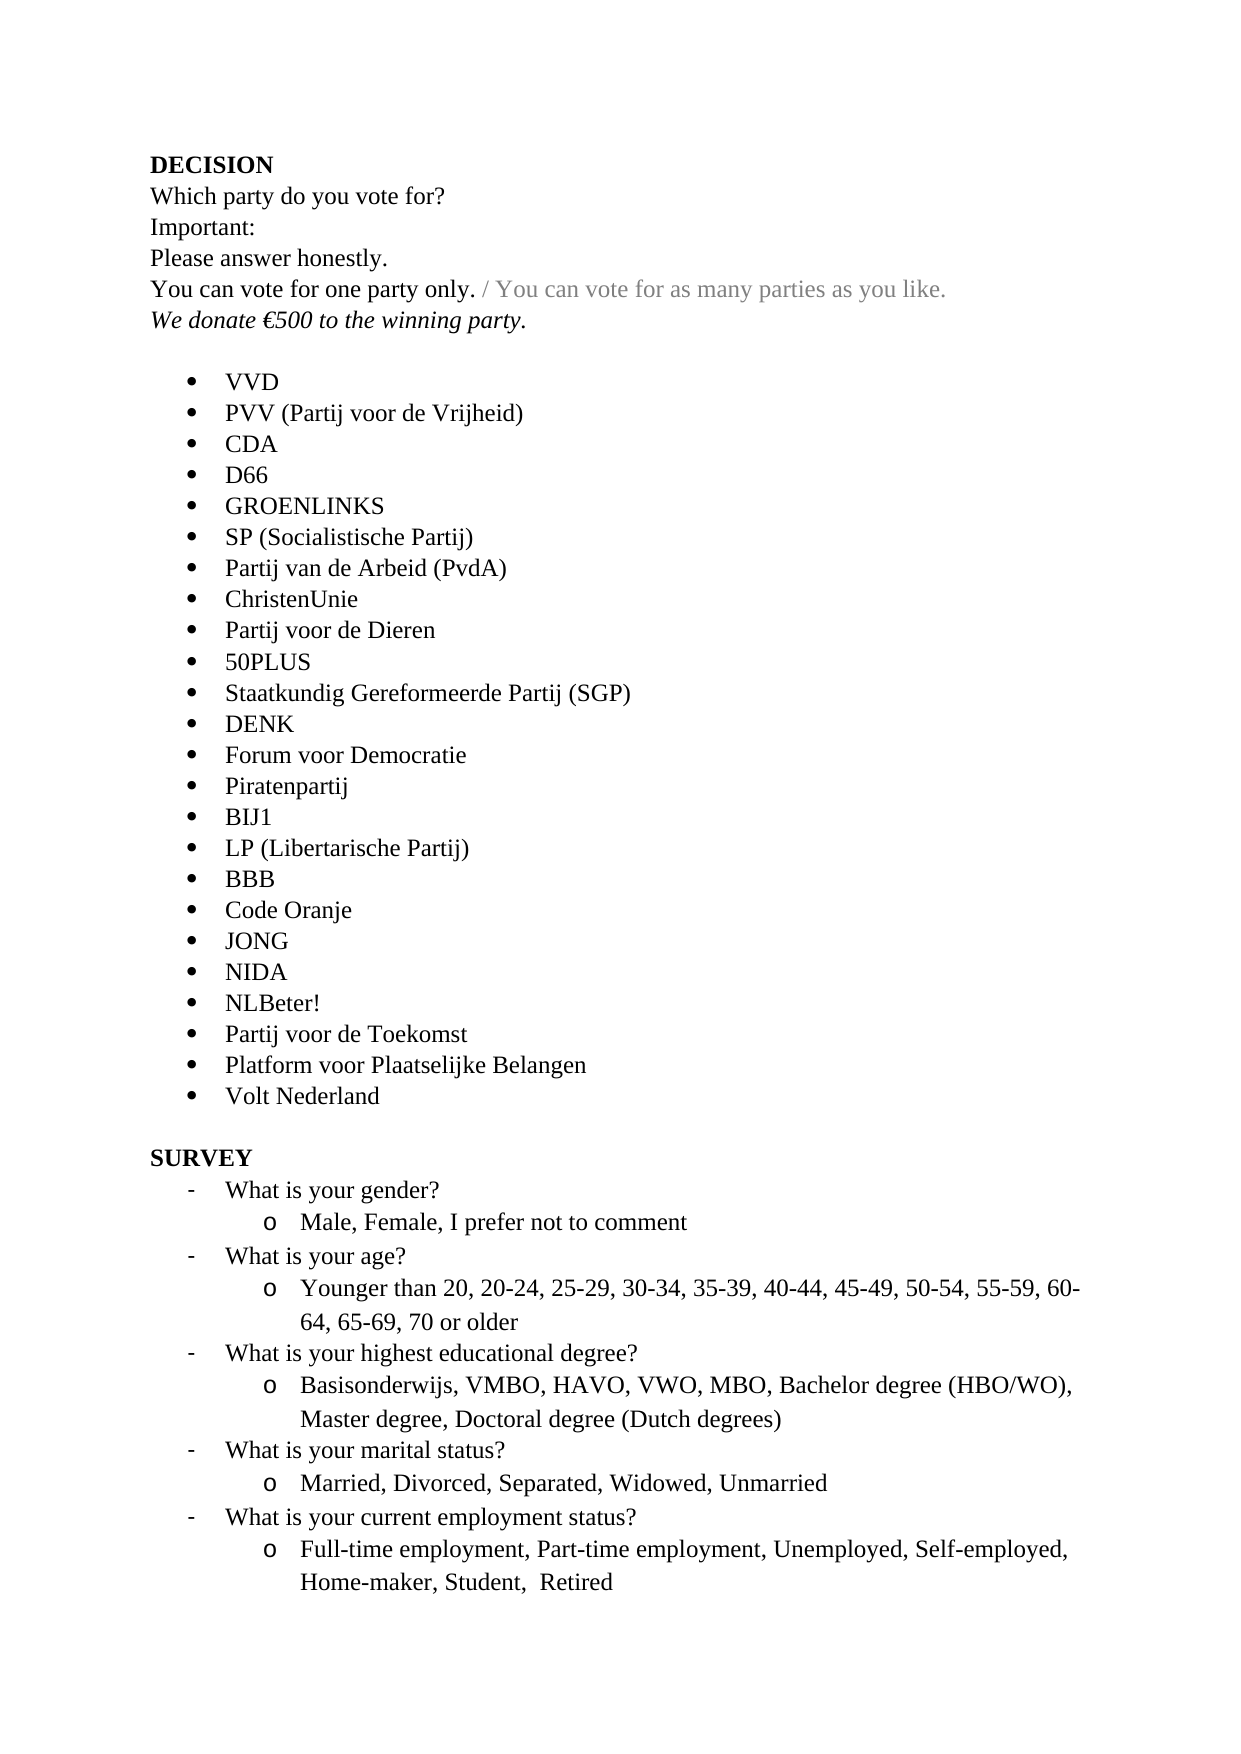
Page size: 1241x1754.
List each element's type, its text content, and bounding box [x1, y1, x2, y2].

text Important: [150, 212, 1090, 241]
text DECISION [150, 150, 1090, 179]
list What is your highest educational degree? [187, 1338, 1090, 1368]
text Please answer honestly. [150, 243, 1090, 272]
list What is your age? [187, 1241, 1090, 1271]
list Partij van de Arbeid (PvdA) [187, 553, 1090, 582]
list NIDA [187, 957, 1090, 986]
list ChristenUnie [187, 584, 1090, 613]
list SP (Socialistische Partij) [187, 522, 1090, 551]
list CDA [187, 429, 1090, 458]
list Married, Divorced, Separated, Widowed, Unmarried [262, 1468, 1090, 1498]
list Piratenpartij [187, 771, 1090, 799]
list Volt Nederland [187, 1081, 1090, 1110]
list NLBeter! [187, 988, 1090, 1017]
list Code Oranje [187, 895, 1090, 924]
list Full-time employment, Part-time employment, Unemployed, Self-employed, Home-maker, Student, Retired [262, 1534, 1090, 1596]
list Younger than 20, 20-24, 25-29, 30-34, 35-39, 40-44, 45-49, 50-54, 55-59, 60-64, 65-69, 70 or older [262, 1273, 1090, 1335]
list JONG [187, 926, 1090, 955]
list LP (Libertarische Partij) [187, 833, 1090, 862]
list GROENLINKS [187, 491, 1090, 520]
list Male, Female, I prefer not to comment [262, 1207, 1090, 1238]
list D66 [187, 460, 1090, 489]
list Partij voor de Dieren [187, 616, 1090, 644]
list PVV (Partij voor de Vrijheid) [187, 398, 1090, 427]
list Platform voor Plaatselijke Belangen [187, 1050, 1090, 1079]
list BIJ1 [187, 802, 1090, 831]
text SURVEY [150, 1143, 1090, 1172]
list Partij voor de Toekomst [187, 1019, 1090, 1048]
text We donate €500 to the winning party. [150, 305, 1090, 334]
list 50PLUS [187, 647, 1090, 675]
list What is your marital status? [187, 1435, 1090, 1465]
list Basisonderwijs, VMBO, HAVO, VWO, MBO, Bachelor degree (HBO/WO), Master degree, Doctoral degree (Dutch degrees) [262, 1371, 1090, 1432]
list What is your current employment status? [187, 1501, 1090, 1531]
list BBB [187, 864, 1090, 893]
text You can vote for one party only. / You can vote for as many parties as you like. [150, 274, 1090, 303]
list What is your gender? [187, 1174, 1090, 1205]
list VVD [187, 367, 1090, 396]
list Forum voor Democratie [187, 740, 1090, 768]
list DENK [187, 709, 1090, 737]
text Which party do you vote for? [150, 181, 1090, 210]
list Staatkundig Gereformeerde Partij (SGP) [187, 678, 1090, 706]
